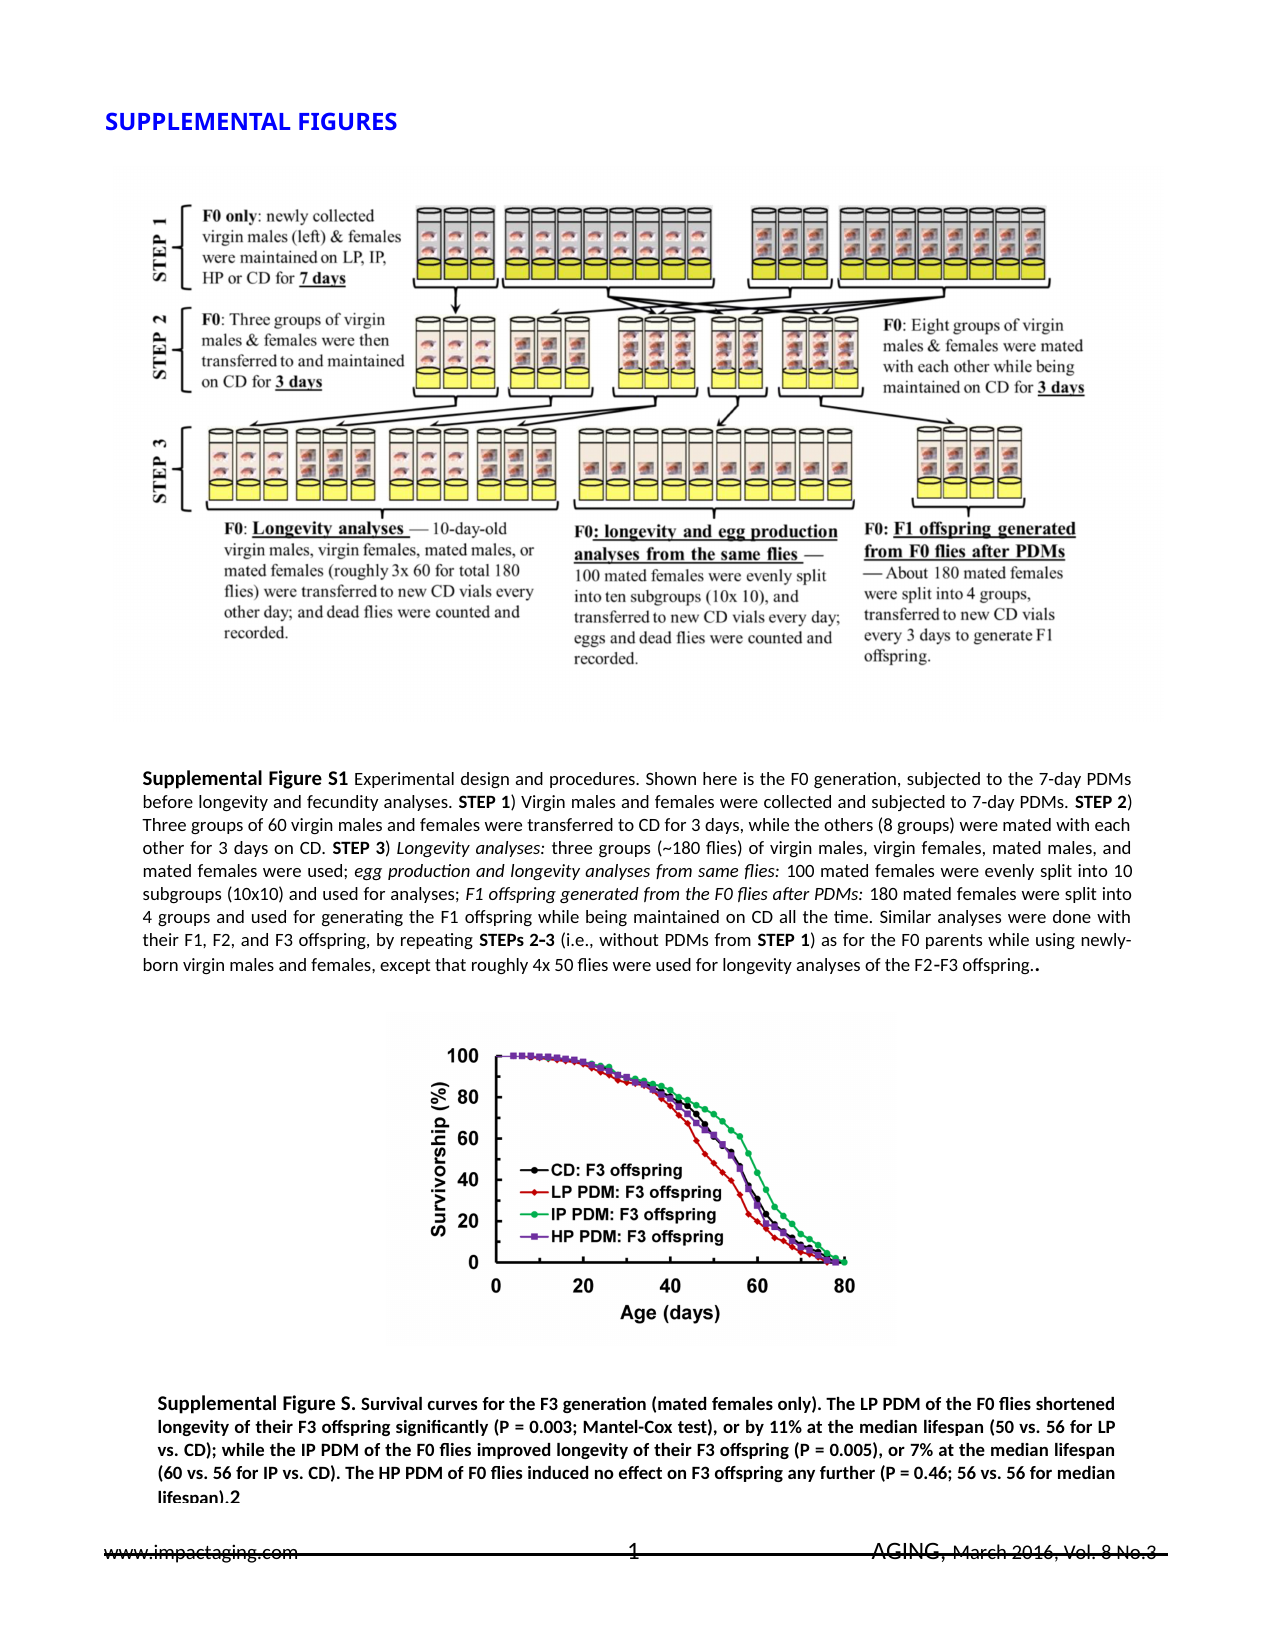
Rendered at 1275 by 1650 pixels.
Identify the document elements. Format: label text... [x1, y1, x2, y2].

picture [113, 166, 1164, 722]
picture [386, 1012, 897, 1346]
text SUPPLEMENTAL FIGURES [105, 105, 600, 138]
